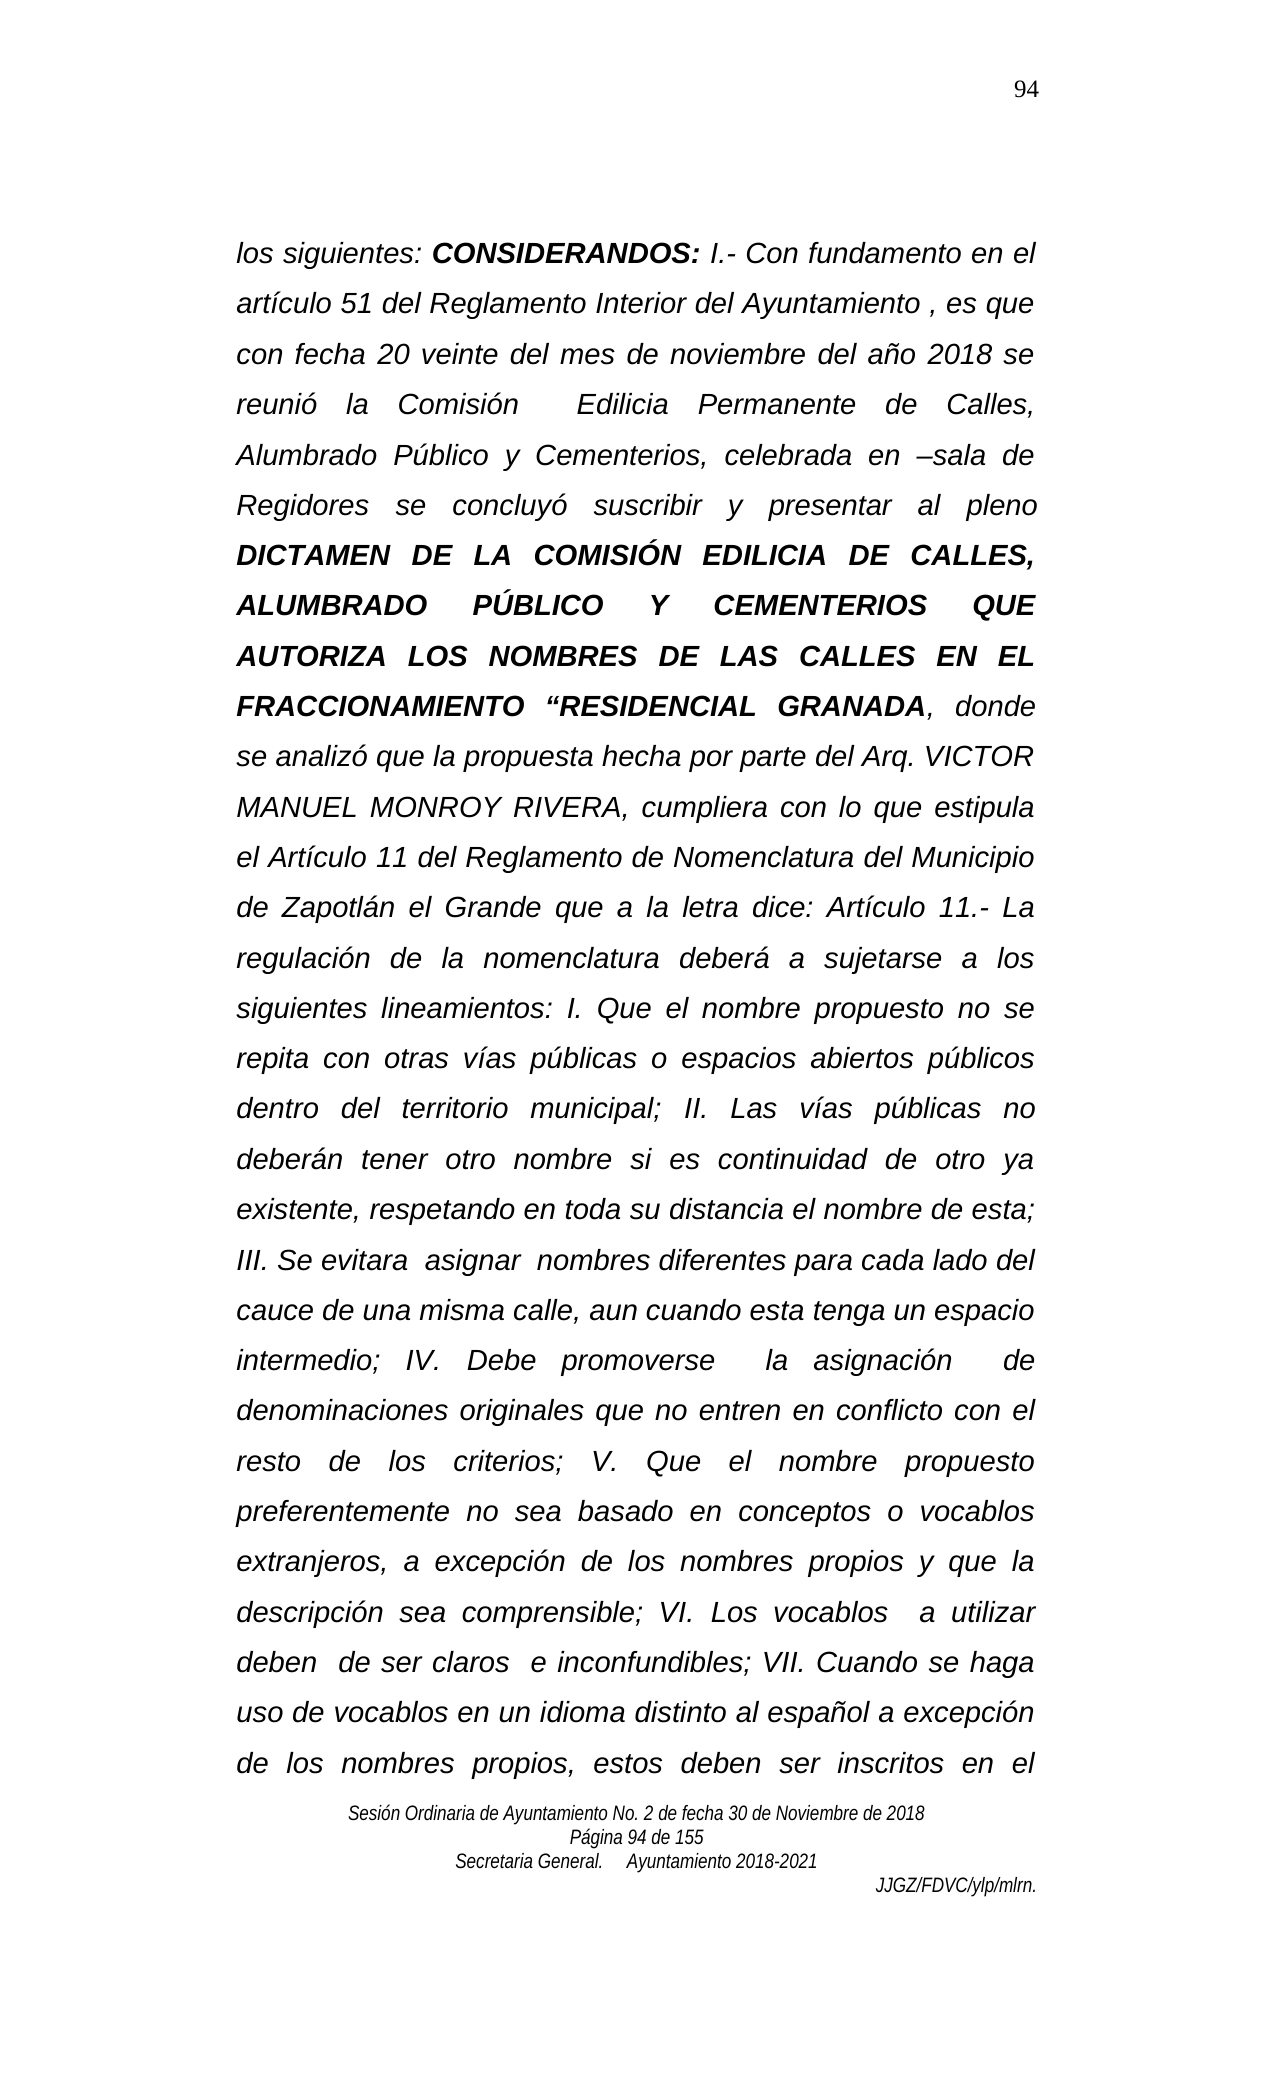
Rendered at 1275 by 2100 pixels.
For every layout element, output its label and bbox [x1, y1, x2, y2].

text [236, 236, 1039, 1779]
